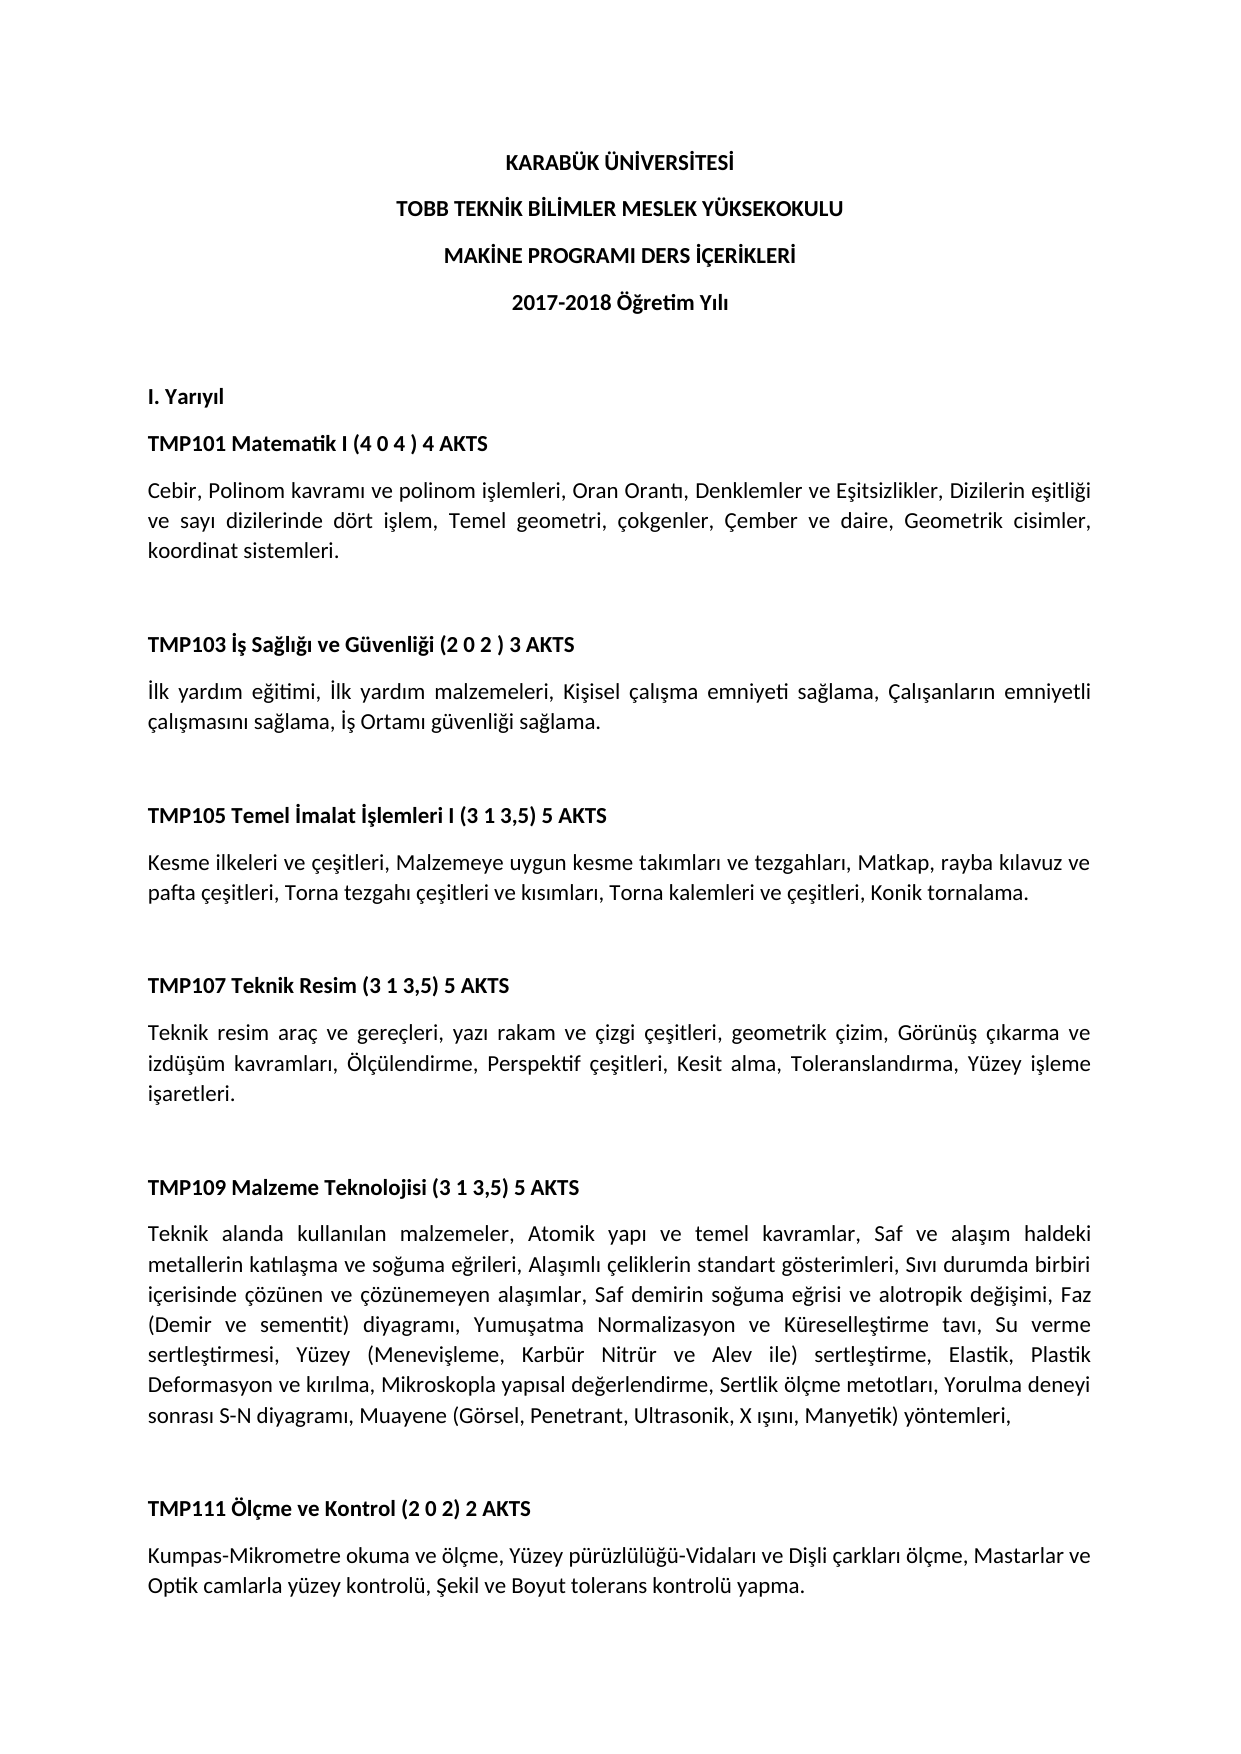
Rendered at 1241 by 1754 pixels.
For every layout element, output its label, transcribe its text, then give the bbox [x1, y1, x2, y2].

text MAKİNE PROGRAMI DERS İÇERİKLERİ [148, 241, 1093, 269]
text TMP103 İş Sağlığı ve Güvenliği (2 0 2 ) 3 AKTS [148, 630, 1093, 658]
text TMP107 Teknik Resim (3 1 3,5) 5 AKTS [148, 972, 1093, 999]
text TOBB TEKNİK BİLİMLER MESLEK YÜKSEKOKULU [148, 194, 1093, 222]
text TMP105 Temel İmalat İşlemleri I (3 1 3,5) 5 AKTS [148, 801, 1093, 829]
text I. Yarıyıl [148, 382, 1093, 410]
text Kumpas-Mikrometre okuma ve ölçme, Yüzey pürüzlülüğü-Vidaları ve Dişli çarkları ölçme, Mastarlar ve Optik camlarla yüzey kontrolü, Şekil ve Boyut tolerans kontrolü yapma. [148, 1541, 1093, 1599]
text Kesme ilkeleri ve çeşitleri, Malzemeye uygun kesme takımları ve tezgahları, Matkap, rayba kılavuz ve pafta çeşitleri, Torna tezgahı çeşitleri ve kısımları, Torna kalemleri ve çeşitleri, Konik tornalama. [148, 848, 1093, 906]
text Teknik resim araç ve gereçleri, yazı rakam ve çizgi çeşitleri, geometrik çizim, Görünüş çıkarma ve izdüşüm kavramları, Ölçülendirme, Perspektif çeşitleri, Kesit alma, Toleranslandırma, Yüzey işleme işaretleri. [148, 1018, 1093, 1107]
text KARABÜK ÜNİVERSİTESİ [148, 148, 1093, 176]
text TMP109 Malzeme Teknolojisi (3 1 3,5) 5 AKTS [148, 1173, 1093, 1201]
text TMP101 Matematik I (4 0 4 ) 4 AKTS [148, 429, 1093, 457]
text Cebir, Polinom kavramı ve polinom işlemleri, Oran Orantı, Denklemler ve Eşitsizlikler, Dizilerin eşitliği ve sayı dizilerinde dört işlem, Temel geometri, çokgenler, Çember ve daire, Geometrik cisimler, koordinat sistemleri. [148, 476, 1093, 564]
text 2017-2018 Öğretim Yılı [148, 288, 1093, 316]
text Teknik alanda kullanılan malzemeler, Atomik yapı ve temel kavramlar, Saf ve alaşım haldeki metallerin katılaşma ve soğuma eğrileri, Alaşımlı çeliklerin standart gösterimleri, Sıvı durumda birbiri içerisinde çözünen ve çözünemeyen alaşımlar, Saf demirin soğuma eğrisi ve alotropik değişimi, Faz (Demir ve sementit) diyagramı, Yumuşatma Normalizasyon ve Küreselleştirme tavı, Su verme sertleştirmesi, Yüzey (Menevişleme, Karbür Nitrür ve Alev ile) sertleştirme, Elastik, Plastik Deformasyon ve kırılma, Mikroskopla yapısal değerlendirme, Sertlik ölçme metotları, Yorulma deneyi sonrası S-N diyagramı, Muayene (Görsel, Penetrant, Ultrasonik, X ışını, Manyetik) yöntemleri, [148, 1219, 1093, 1429]
text İlk yardım eğitimi, İlk yardım malzemeleri, Kişisel çalışma emniyeti sağlama, Çalışanların emniyetli çalışmasını sağlama, İş Ortamı güvenliği sağlama. [148, 677, 1093, 735]
text TMP111 Ölçme ve Kontrol (2 0 2) 2 AKTS [148, 1494, 1093, 1522]
